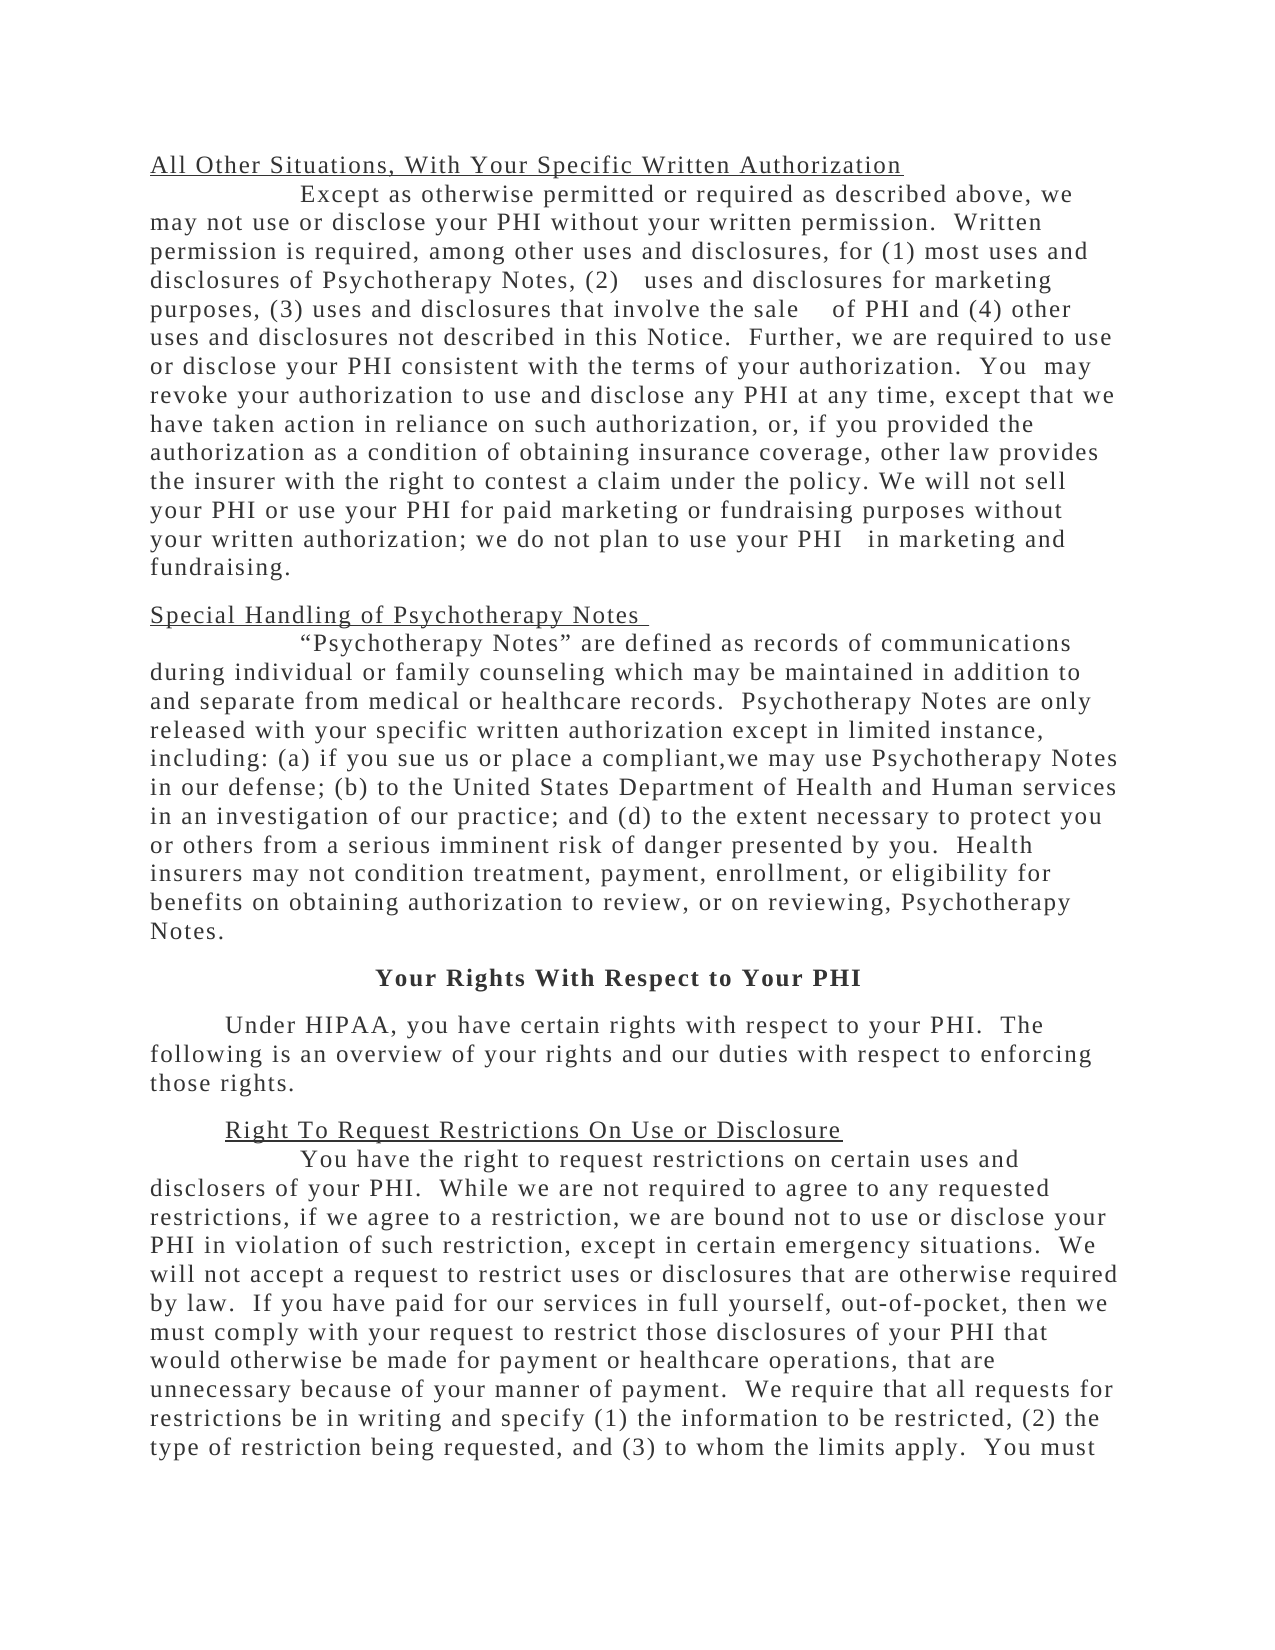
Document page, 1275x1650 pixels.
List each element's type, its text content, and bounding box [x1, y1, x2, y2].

text Your Rights With Respect to Your PHI [150, 963, 1125, 992]
text All Other Situations, With Your Specific Written Authorization Except as otherwise permitted or required as described above, we may not use or disclose your PHI without your written permission. Written permission is required, among other uses and disclosures, for (1) most uses and disclosures of Psychotherapy Notes, (2) uses and disclosures for marketing purposes, (3) uses and disclosures that involve the sale of PHI and (4) other uses and disclosures not described in this Notice. Further, we are required to use or disclose your PHI consistent with the terms of your authorization. You may revoke your authorization to use and disclose any PHI at any time, except that we have taken action in reliance on such authorization, or, if you provided the authorization as a condition of obtaining insurance coverage, other law provides the insurer with the right to contest a claim under the policy. We will not sell your PHI or use your PHI for paid marketing or fundraising purposes without your written authorization; we do not plan to use your PHI in marketing and fundraising. [150, 150, 1125, 581]
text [150, 1115, 1125, 1460]
text Special Handling of Psychotherapy Notes “Psychotherapy Notes” are defined as records of communications during individual or family counseling which may be maintained in addition to and separate from medical or healthcare records. Psychotherapy Notes are only released with your specific written authorization except in limited instance, including: (a) if you sue us or place a compliant,we may use Psychotherapy Notes in our defense; (b) to the United States Department of Health and Human services in an investigation of our practice; and (d) to the extent necessary to protect you or others from a serious imminent risk of danger presented by you. Health insurers may not condition treatment, payment, enrollment, or eligibility for benefits on obtaining authorization to review, or on reviewing, Psychotherapy Notes. [150, 600, 1125, 945]
text Under HIPAA, you have certain rights with respect to your PHI. The following is an overview of your rights and our duties with respect to enforcing those rights. [150, 1011, 1125, 1097]
